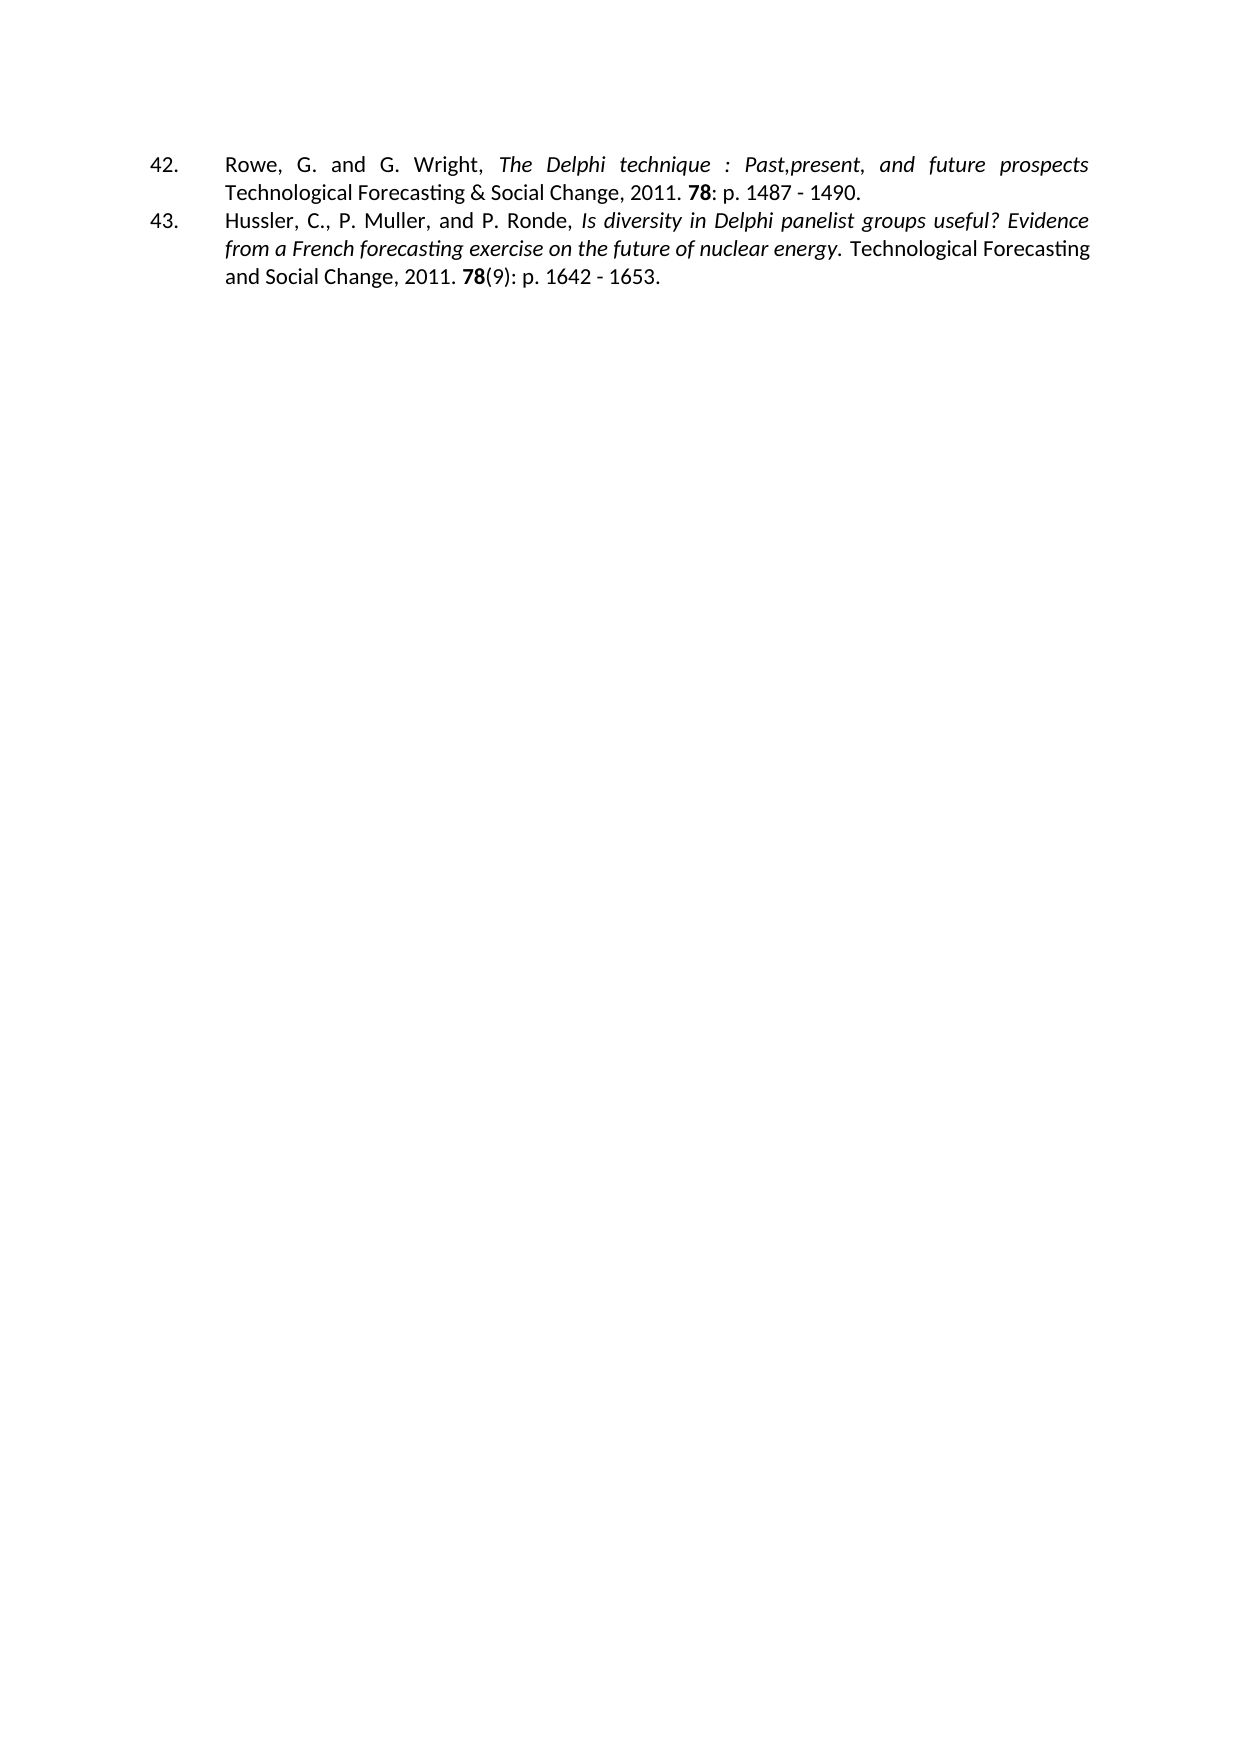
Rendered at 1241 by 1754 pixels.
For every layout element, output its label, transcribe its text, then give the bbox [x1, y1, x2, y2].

text 43. Hussler, C., P. Muller, and P. Ronde, Is diversity in Delphi panelist groups useful? Evidence from a French forecasting exercise on the future of nuclear energy. Technological Forecasting and Social Change, 2011. 78(9): p. 1642 - 1653. [150, 206, 1090, 290]
text 42. Rowe, G. and G. Wright, The Delphi technique : Past,present, and future prospects Technological Forecasting & Social Change, 2011. 78: p. 1487 - 1490. [150, 150, 1090, 206]
